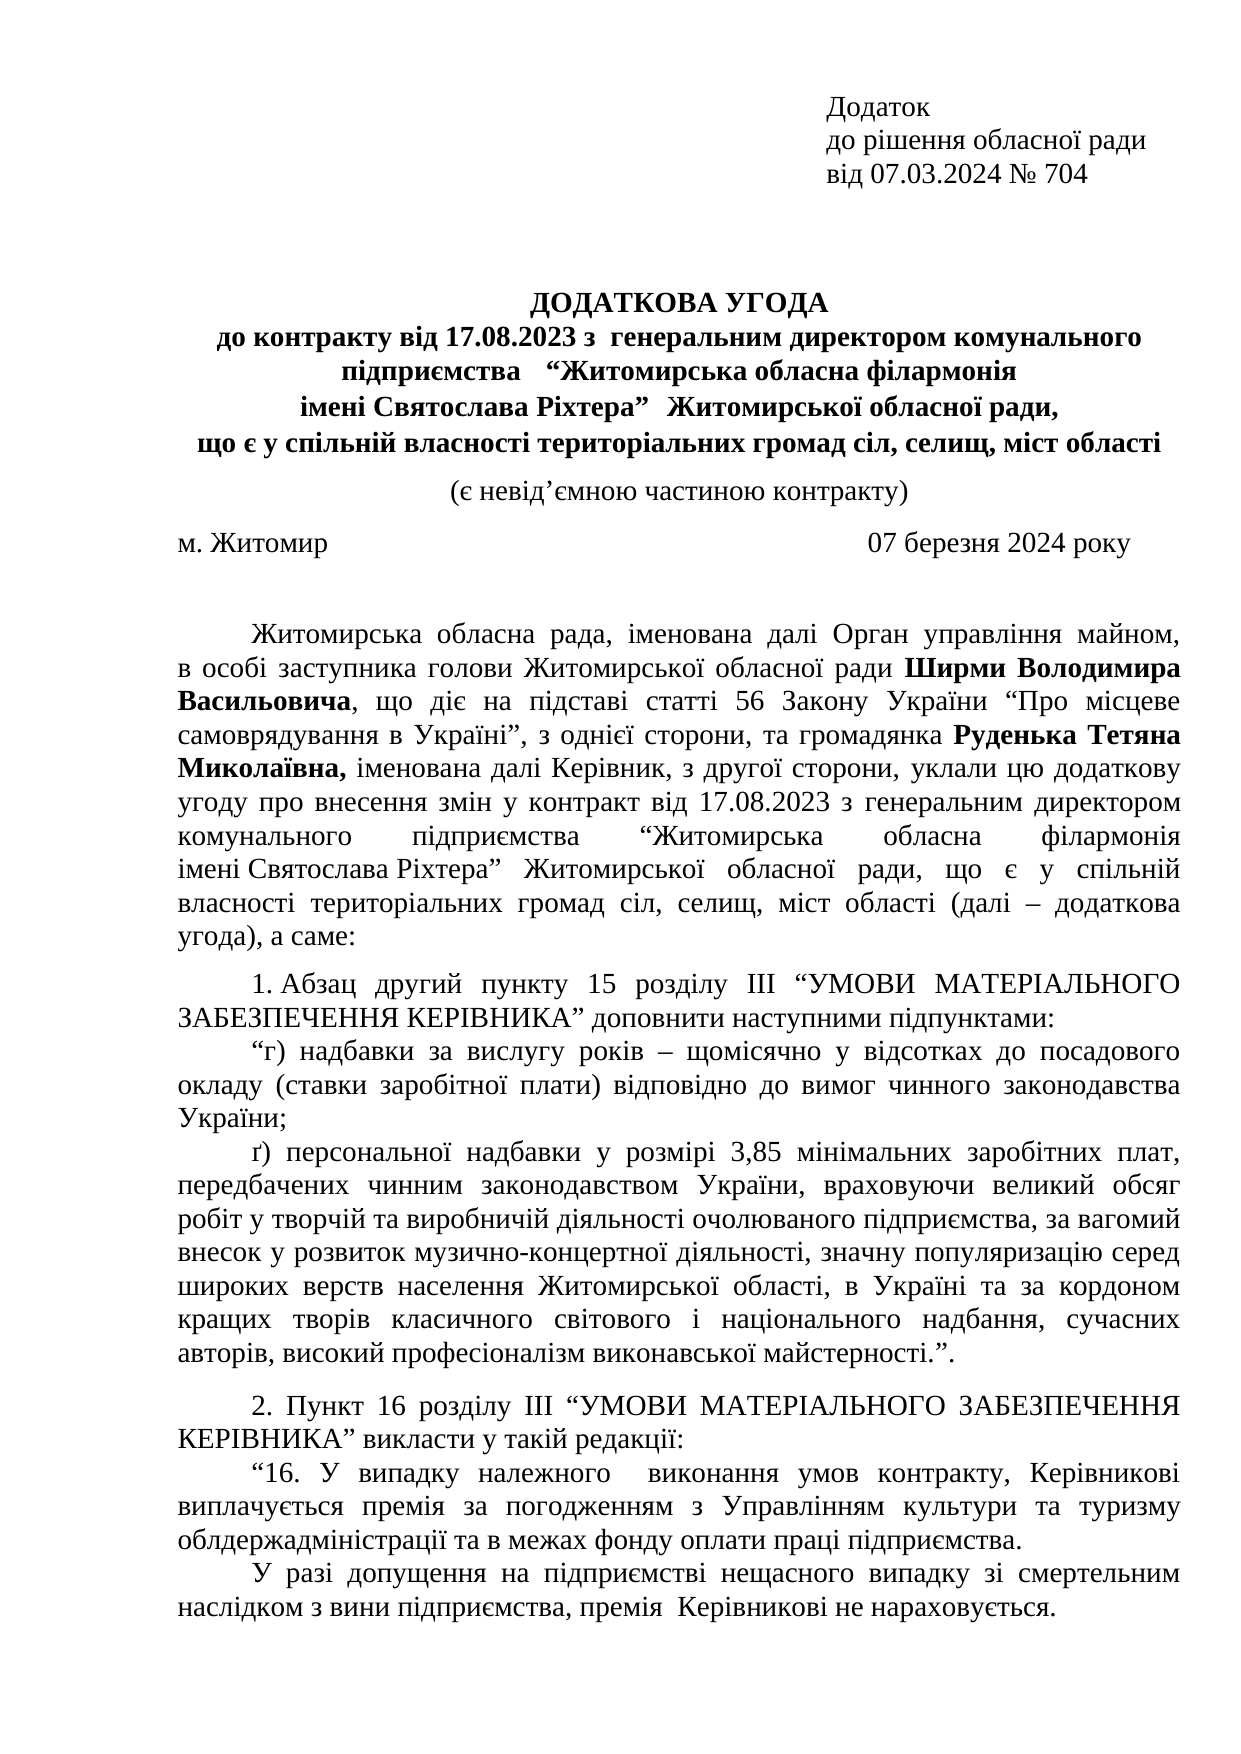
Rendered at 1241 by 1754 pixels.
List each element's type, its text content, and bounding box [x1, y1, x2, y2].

list 2. Пункт 16 розділу ІІІ “УМОВИ МАТЕРІАЛЬНОГО ЗАБЕЗПЕЧЕННЯ КЕРІВНИКА” викласти у такій редакції: [177, 1388, 1181, 1455]
text (є невід’ємною частиною контракту) [177, 473, 1181, 506]
text що є у спільній власності територіальних громад сіл, селищ, міст області [177, 425, 1181, 458]
text ґ) персональної надбавки у розмірі 3,85 мінімальних заробітних плат, передбачених чинним законодавством України, враховуючи великий обсяг робіт у творчій та виробничій діяльності очолюваного підприємства, за вагомий внесок у розвиток музично-концертної діяльності, значну популяризацію серед широких верств населення Житомирської області, в Україні та за кордоном кращих творів класичного світового і національного надбання, сучасних авторів, високий професіоналізм виконавської майстерності.”. [177, 1134, 1181, 1369]
text від 07.03.2024 № 704 [177, 156, 1181, 189]
text Додаток [177, 89, 1181, 122]
list 1. Абзац другий пункту 15 розділу ІІІ “УМОВИ МАТЕРІАЛЬНОГО ЗАБЕЗПЕЧЕННЯ КЕРІВНИКА” доповнити наступними підпунктами: [177, 966, 1181, 1033]
text У разі допущення на підприємстві нещасного випадку зі смертельним наслідком з вини підприємства, премія Керівникові не нараховується. [177, 1556, 1181, 1623]
text до контракту від 17.08.2023 з генеральним директором комунального підприємства “Житомирська обласна філармонія імені Святослава Ріхтера” Житомирської обласної ради, [177, 319, 1181, 425]
text м. Житомир 07 березня 2024 року [177, 525, 1181, 559]
text ДОДАТКОВА УГОДА [177, 286, 1181, 319]
list “16. У випадку належного виконання умов контракту, Керівникові виплачується премія за погодженням з Управлінням культури та туризму облдержадміністрації та в межах фонду оплати праці підприємства. [177, 1455, 1181, 1556]
text до рішення обласної ради [177, 122, 1181, 156]
text Житомирська обласна рада, іменована далі Орган управління майном, в особі заступника голови Житомирської обласної ради Ширми Володимира Васильовича, що діє на підставі статті 56 Закону України “Про місцеве самоврядування в Україні”, з однієї сторони, та громадянка Руденька Тетяна Миколаївна, іменована далі Керівник, з другої сторони, уклали цю додаткову угоду про внесення змін у контракт від 17.08.2023 з генеральним директором комунального підприємства “Житомирська обласна філармонія імені Святослава Ріхтера” Житомирської обласної ради, що є у спільній власності територіальних громад сіл, селищ, міст області (далі – додаткова угода), а саме: [177, 616, 1181, 952]
list “г) надбавки за вислугу років – щомісячно у відсотках до посадового окладу (ставки заробітної плати) відповідно до вимог чинного законодавства України; [177, 1033, 1181, 1134]
